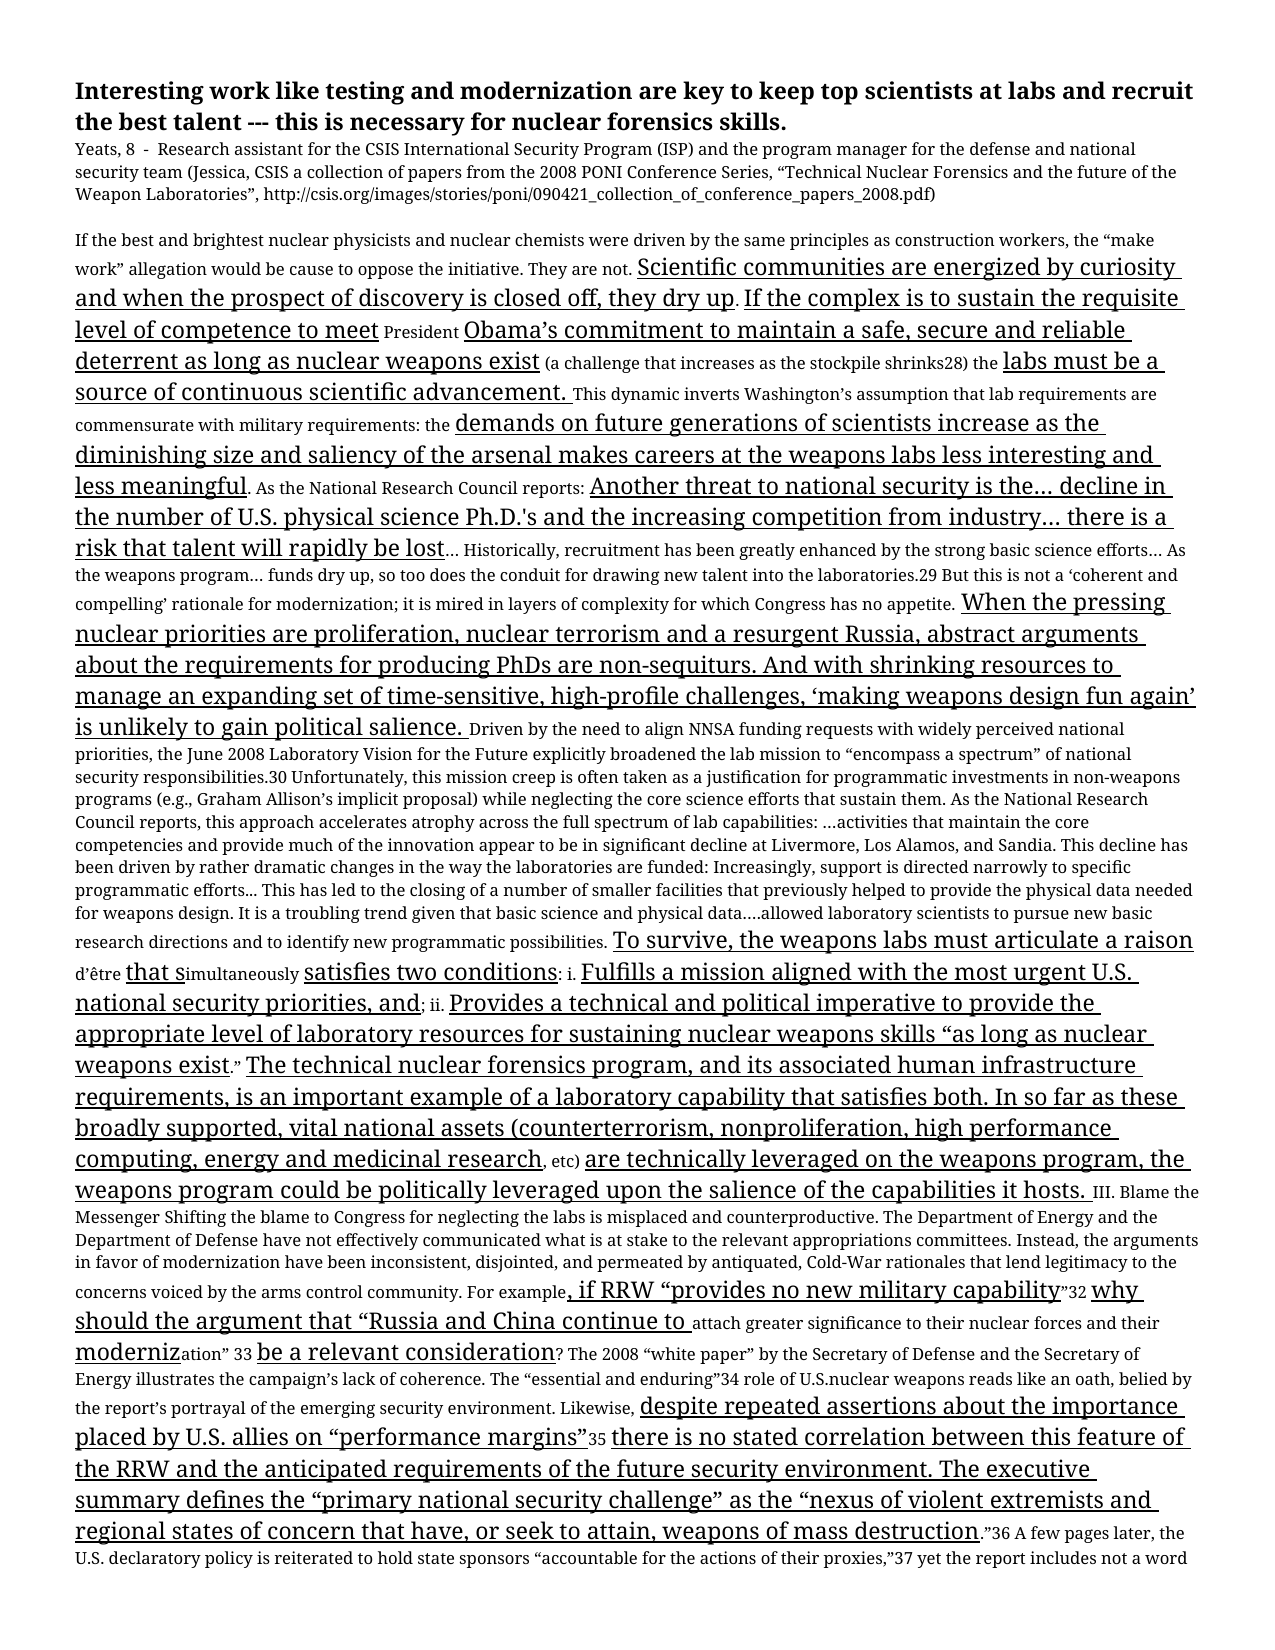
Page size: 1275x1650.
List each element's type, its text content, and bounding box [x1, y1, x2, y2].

text Interesting work like testing and modernization are key to keep top scientists at labs and recruit the best talent --- this is necessary for nuclear forensics skills. [75, 75, 1200, 137]
text Yeats, 8 - Research assistant for the CSIS International Security Program (ISP) and the program manager for the defense and national security team (Jessica, CSIS a collection of papers from the 2008 PONI Conference Series, “Technical Nuclear Forensics and the future of the Weapon Laboratories”, http://csis.org/images/stories/poni/090421_collection_of_conference_papers_2008.pdf) [75, 137, 1200, 206]
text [75, 228, 1200, 1569]
